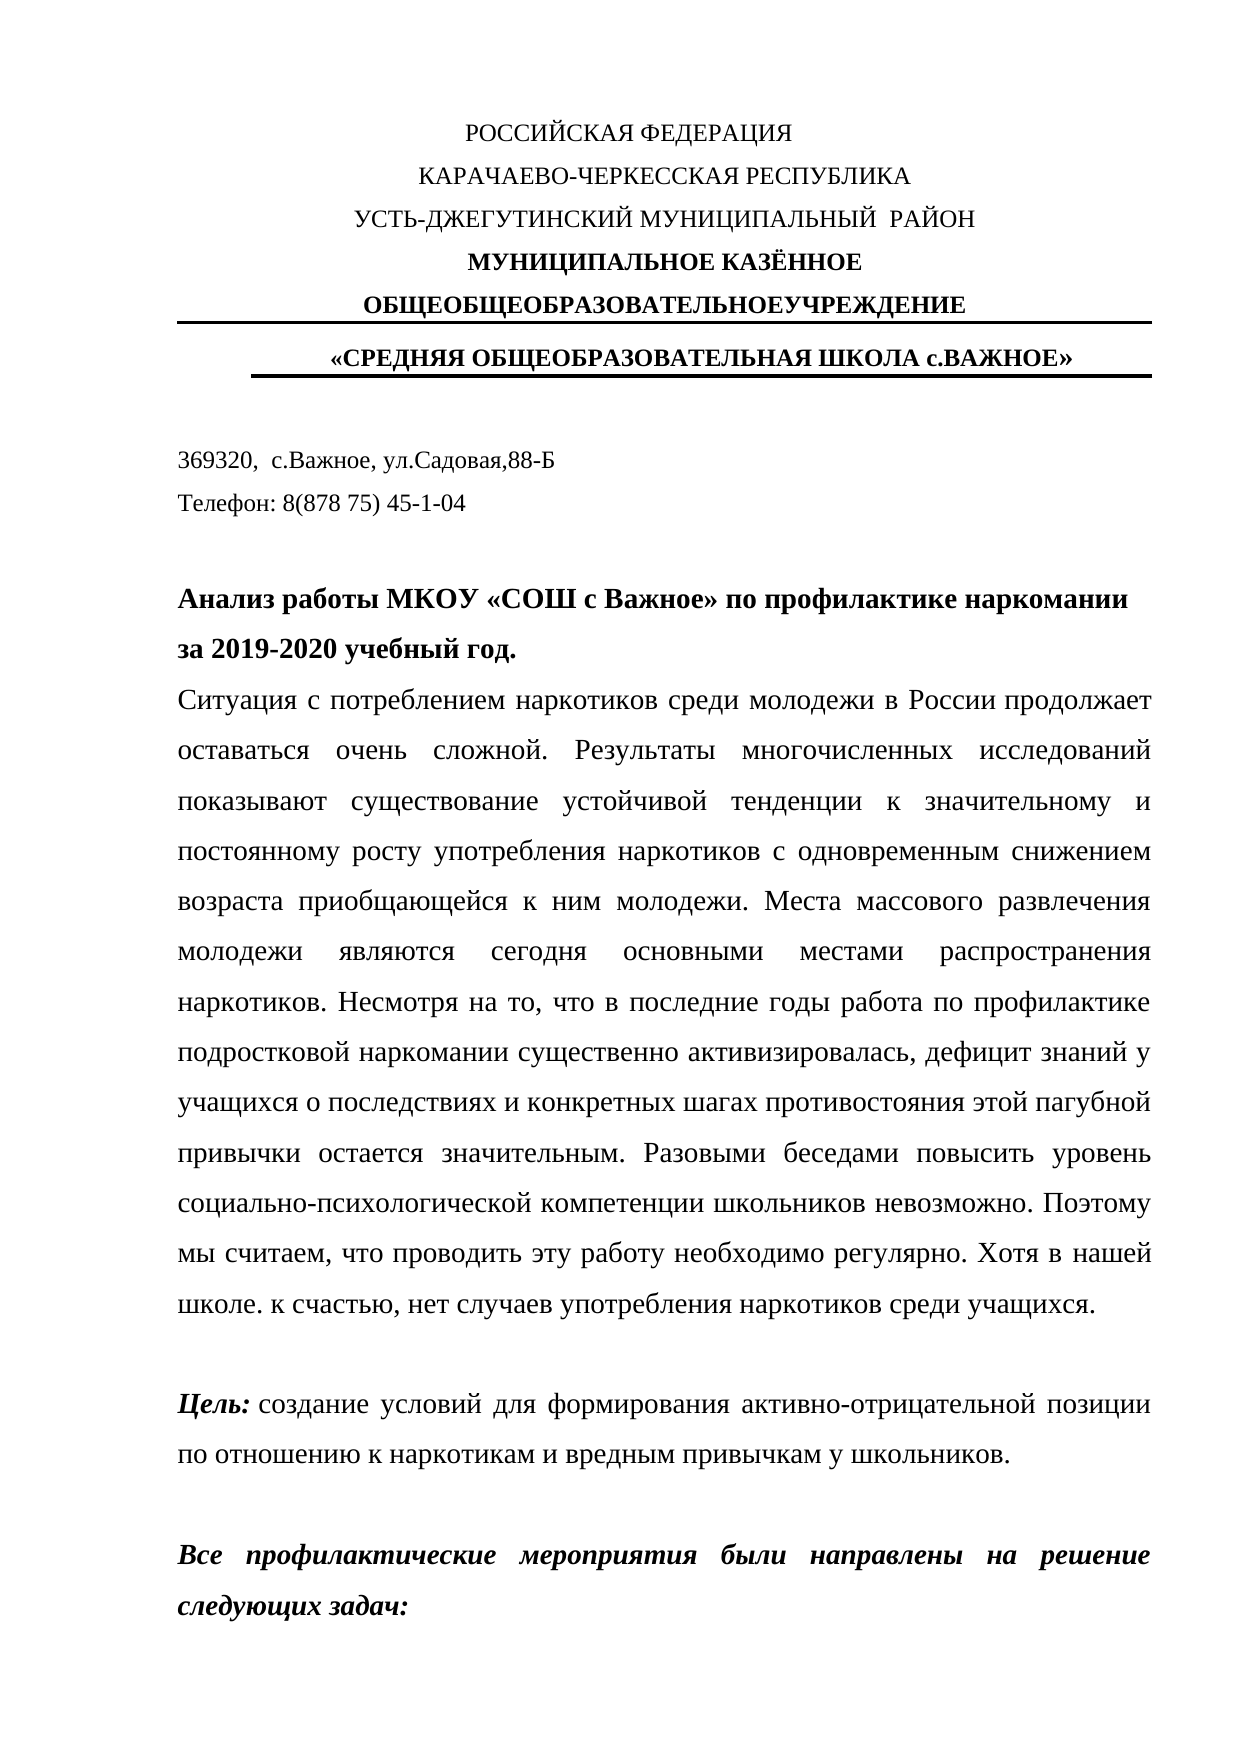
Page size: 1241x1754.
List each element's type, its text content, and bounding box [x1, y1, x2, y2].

text МУНИЦИПАЛЬНОЕ КАЗЁННОЕ ОБЩЕОБЩЕОБРАЗОВАТЕЛЬНОЕУЧРЕЖДЕНИЕ [177, 247, 1152, 321]
text РОССИЙСКАЯ ФЕДЕРАЦИЯ [177, 118, 1152, 147]
text Телефон: 8(878 75) 45-1-04 [177, 488, 1152, 517]
text за 2019-2020 учебный год. [177, 632, 1152, 665]
text 369320, с.Важное, ул.Садовая,88-Б [177, 445, 1152, 473]
text «СРЕДНЯЯ ОБЩЕОБРАЗОВАТЕЛЬНАЯ ШКОЛА с.ВАЖНОЕ» [251, 339, 1152, 374]
text Ситуация с потреблением наркотиков среди молодежи в России продолжает оставаться очень сложной. Результаты многочисленных исследований показывают существование устойчивой тенденции к значительному и постоянному росту употребления наркотиков с одновременным снижением возраста приобщающейся к ним молодежи. Места массового развлечения молодежи являются сегодня основными местами распространения наркотиков. Несмотря на то, что в последние годы работа по профилактике подростковой наркомании существенно активизировалась, дефицит знаний у учащихся о последствиях и конкретных шагах противостояния этой пагубной привычки остается значительным. Разовыми беседами повысить уровень социально-психологической компетенции школьников невозможно. Поэтому мы считаем, что проводить эту работу необходимо регулярно. Хотя в нашей школе. к счастью, нет случаев употребления наркотиков среди учащихся. [177, 682, 1152, 1319]
text Цель: создание условий для формирования активно-отрицательной позиции по отношению к наркотикам и вредным привычкам у школьников. [177, 1386, 1152, 1470]
text КАРАЧАЕВО-ЧЕРКЕССКАЯ РЕСПУБЛИКА [177, 161, 1152, 190]
text Анализ работы МКОУ «СОШ с Важное» по профилактике наркомании [177, 581, 1152, 615]
text Все профилактические мероприятия были направлены на решение следующих задач: [177, 1537, 1152, 1621]
text УСТЬ-ДЖЕГУТИНСКИЙ МУНИЦИПАЛЬНЫЙ РАЙОН [177, 204, 1152, 233]
